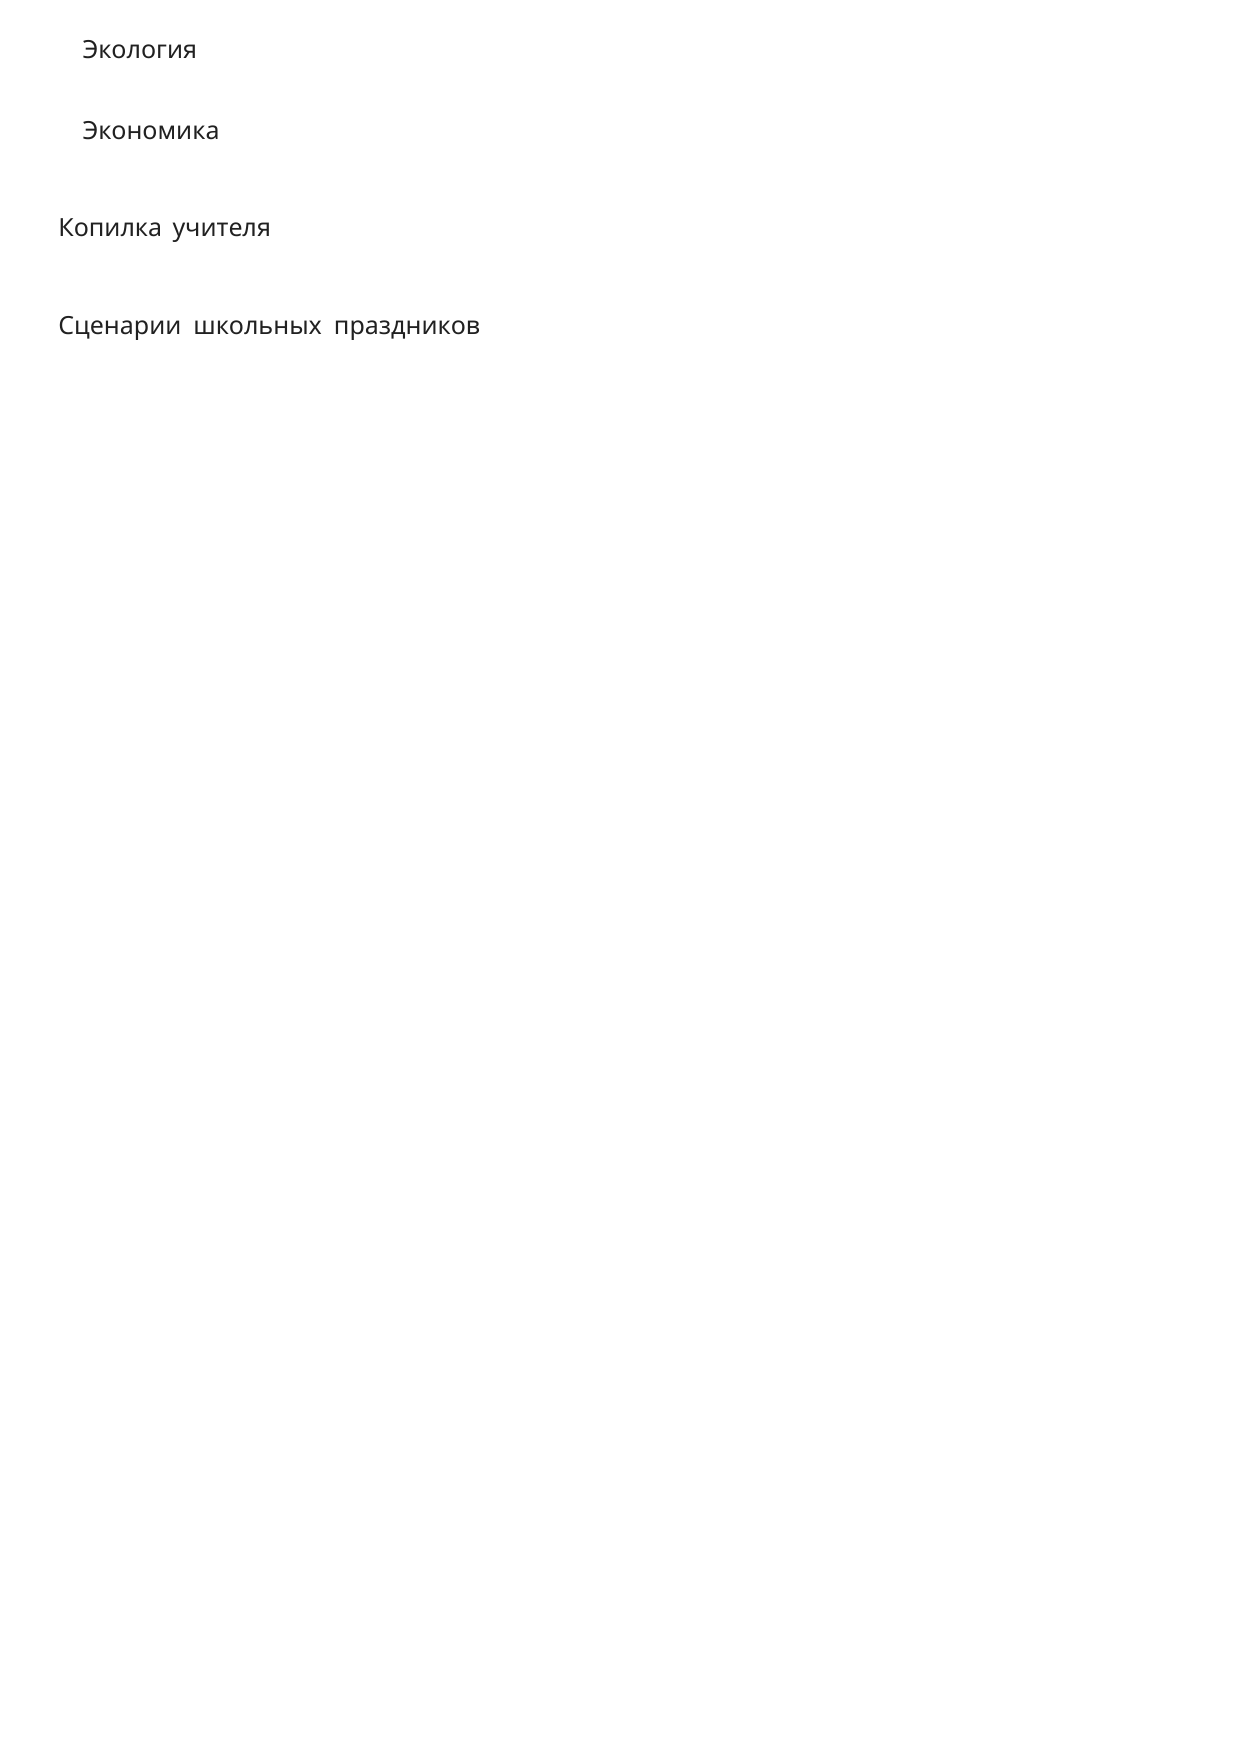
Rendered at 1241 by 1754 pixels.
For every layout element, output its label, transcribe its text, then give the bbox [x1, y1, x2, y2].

text Копилка учителя [58, 210, 1240, 244]
text Сценарии школьных праздников [58, 308, 1240, 342]
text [82, 31, 266, 147]
